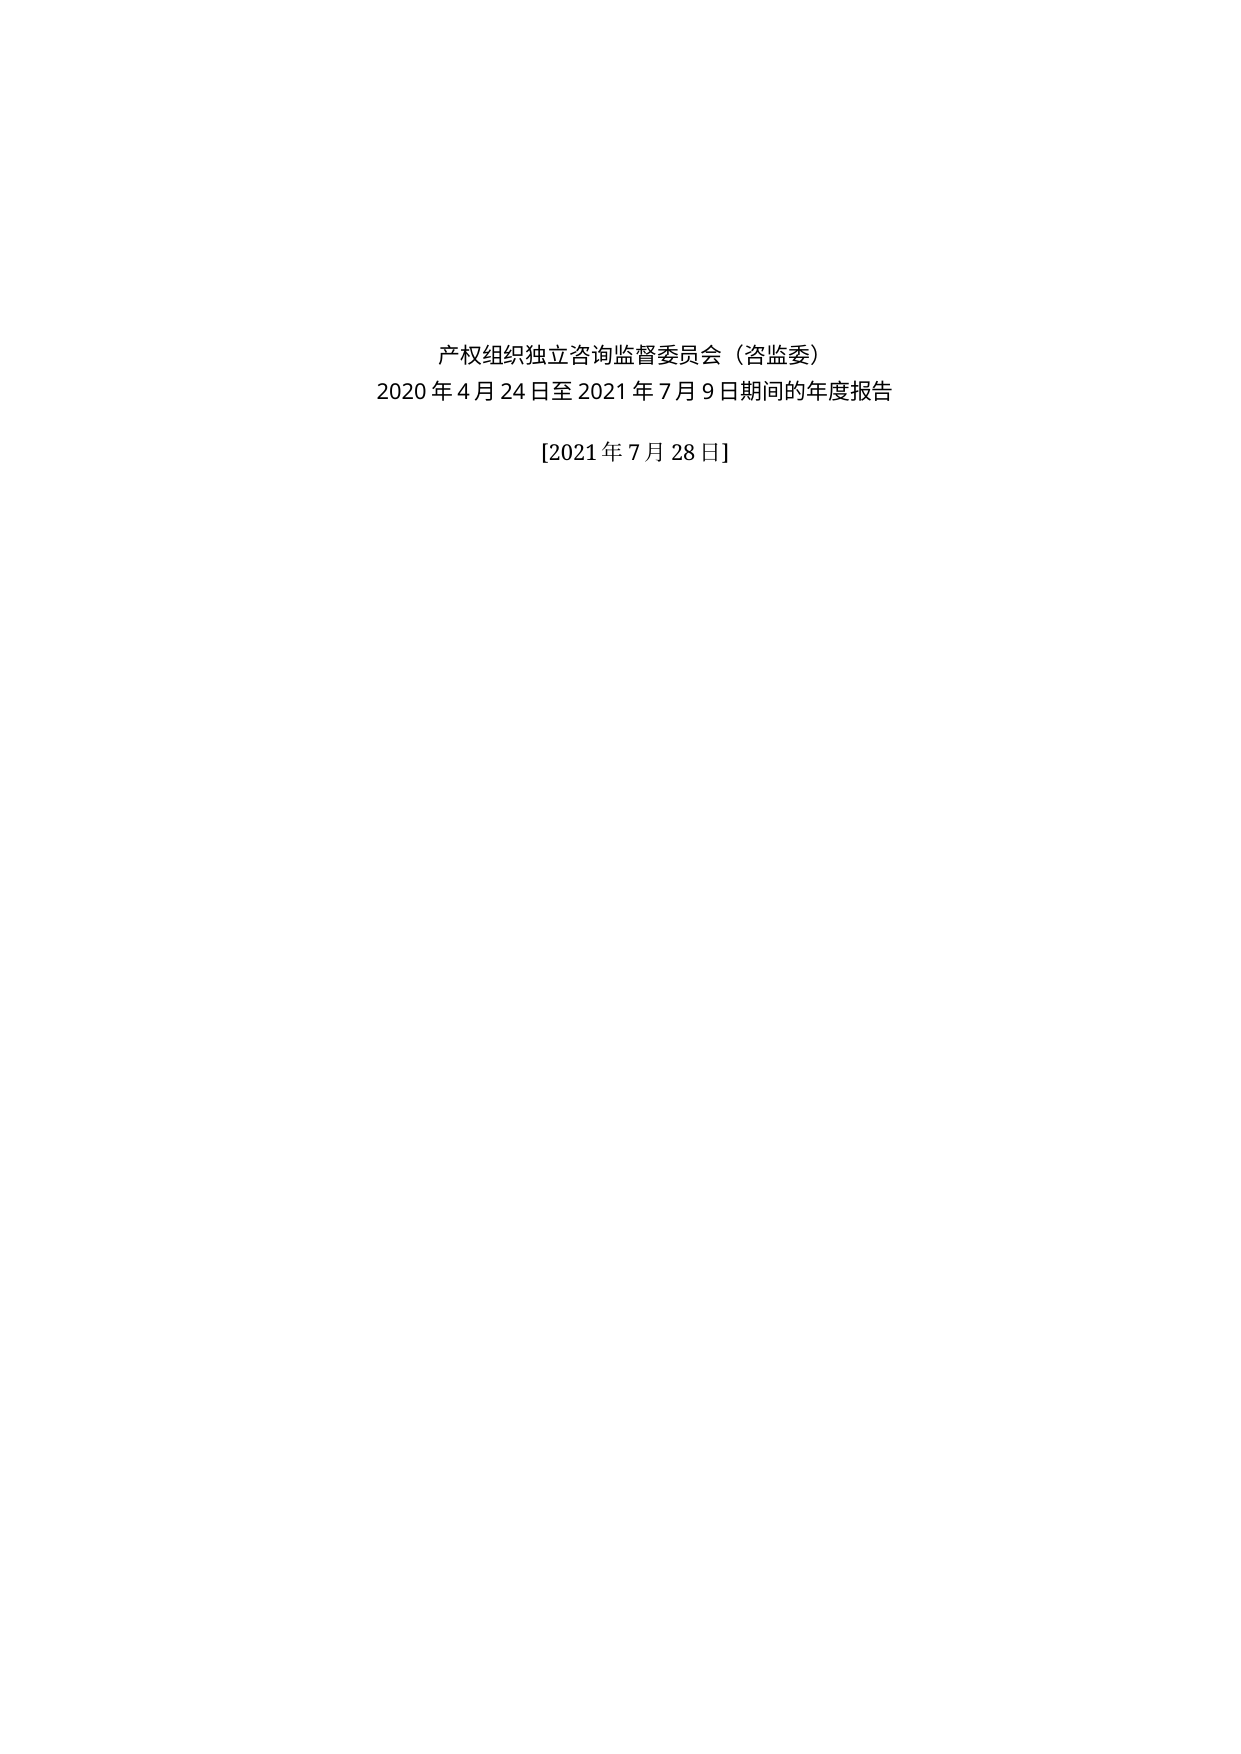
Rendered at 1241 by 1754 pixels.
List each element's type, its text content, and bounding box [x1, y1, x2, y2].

text 产权组织独立咨询监督委员会（咨监委） 2020年4月24日至2021年7月9日期间的年度报告 [148, 335, 1122, 406]
text [2021年7月28日] [148, 435, 1122, 467]
